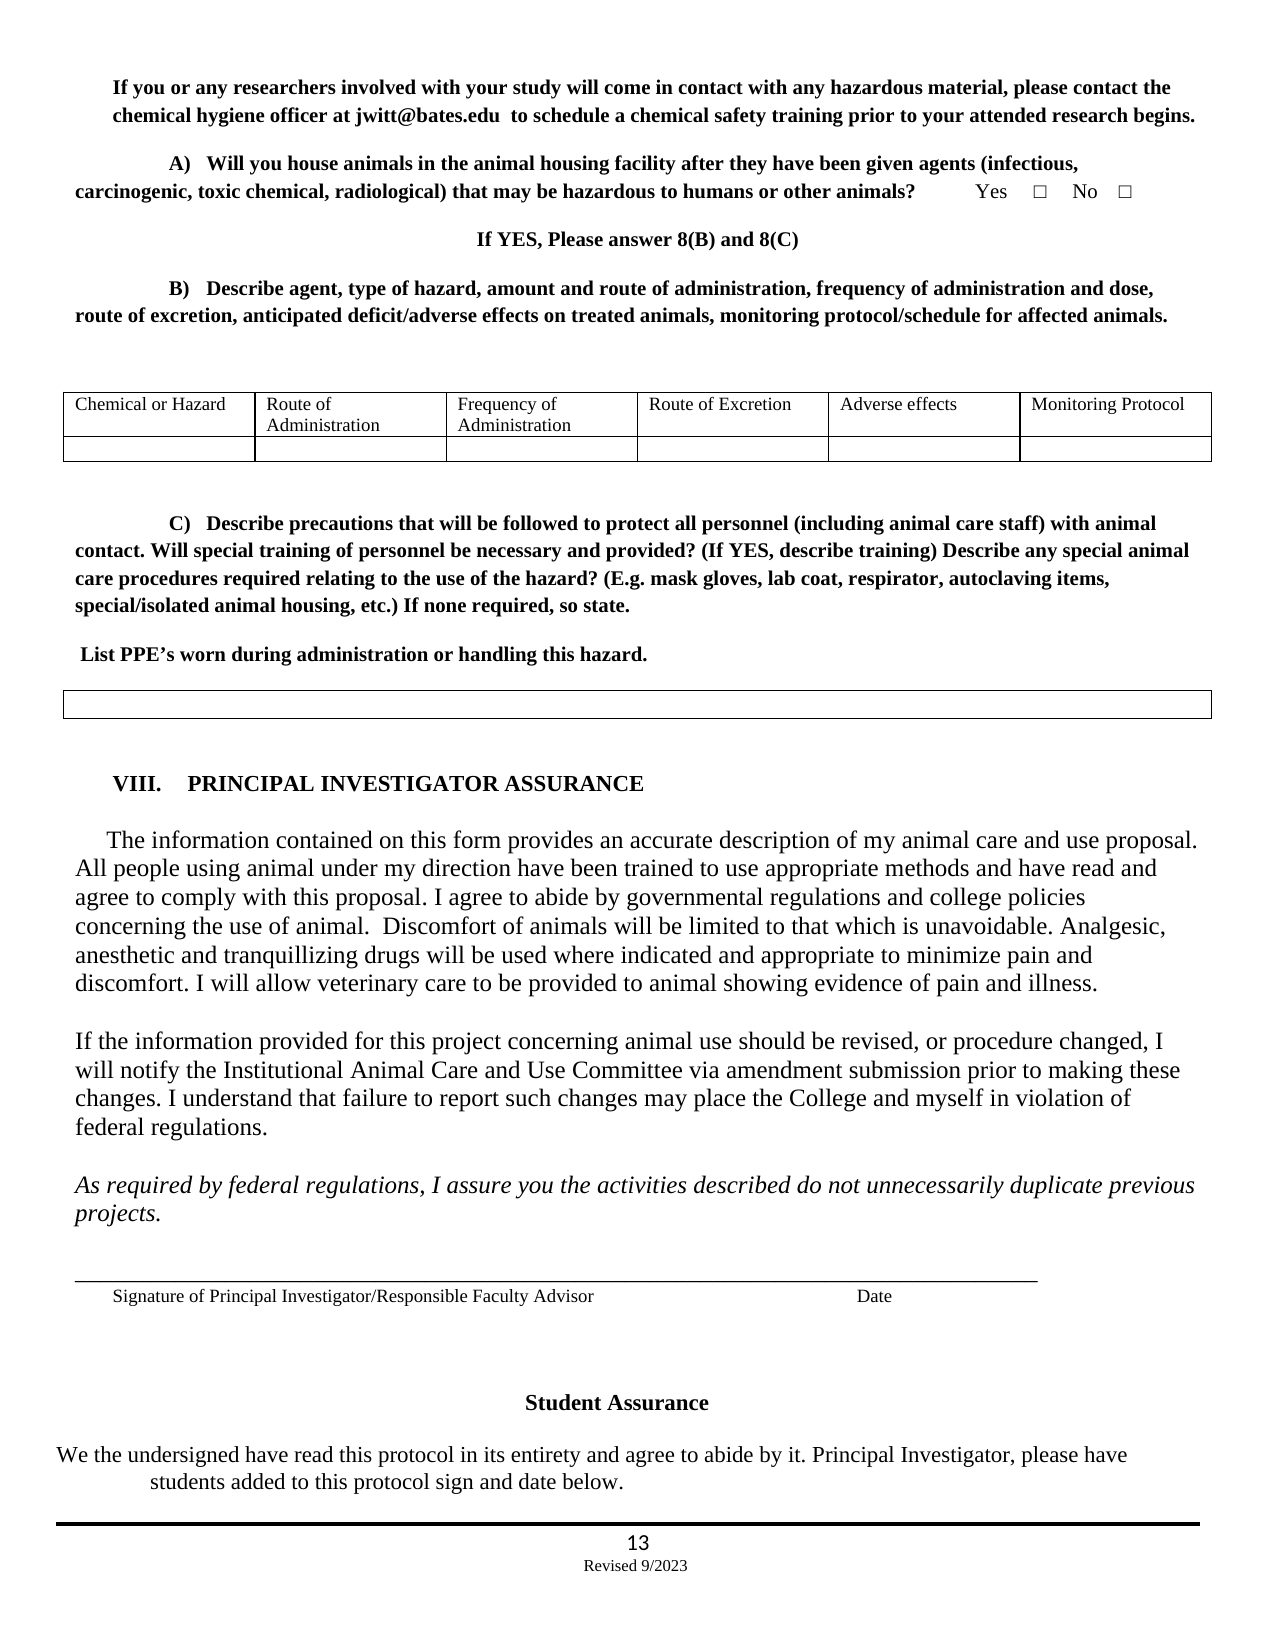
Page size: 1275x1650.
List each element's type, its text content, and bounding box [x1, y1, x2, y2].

text Student Assurance [56, 1389, 1200, 1415]
table_header Frequency of Administration [447, 393, 637, 436]
table_header [64, 691, 1211, 717]
table_cell [1021, 437, 1211, 461]
text The information contained on this form provides an accurate description of my animal care and use proposal. All people using animal under my direction have been trained to use appropriate methods and have read and agree to comply with this proposal. I agree to abide by governmental regulations and college policies concerning the use of animal. Discomfort of animals will be limited to that which is unavoidable. Analgesic, anesthetic and tranquillizing drugs will be used where indicated and appropriate to minimize pain and discomfort. I will allow veterinary care to be provided to animal showing evidence of pain and illness. [75, 825, 1200, 997]
text If the information provided for this project concerning animal use should be revised, or procedure changed, I will notify the Institutional Animal Care and Use Committee via amendment submission prior to making these changes. I understand that failure to report such changes may place the College and myself in violation of federal regulations. [75, 1026, 1200, 1141]
table_header Chemical or Hazard [64, 393, 254, 436]
text If you or any researchers involved with your study will come in contact with any hazardous material, please contact the chemical hygiene officer at jwitt@bates.edu to schedule a chemical safety training prior to your attended research begins. [112, 75, 1200, 127]
table_cell [638, 437, 828, 461]
text List PPE’s worn during administration or handling this hazard. [75, 642, 1200, 666]
text B) Describe agent, type of hazard, amount and route of administration, frequency of administration and dose, route of excretion, anticipated deficit/adverse effects on treated animals, monitoring protocol/schedule for affected animals. [75, 276, 1200, 327]
table_header Adverse effects [829, 393, 1019, 436]
list PRINCIPAL INVESTIGATOR ASSURANCE [112, 769, 1200, 796]
table_cell [829, 437, 1019, 461]
table_header Route of Administration [256, 393, 446, 436]
text C) Describe precautions that will be followed to protect all personnel (including animal care staff) with animal contact. Will special training of personnel be necessary and provided? (If YES, describe training) Describe any special animal care procedures required relating to the use of the hazard? (E.g. mask gloves, lab coat, respirator, autoclaving items, special/isolated animal housing, etc.) If none required, so state. [75, 510, 1200, 617]
text A) Will you house animals in the animal housing facility after they have been given agents (infectious, carcinogenic, toxic chemical, radiological) that may be hazardous to humans or other animals? Yes □ No □ [75, 151, 1200, 203]
text If YES, Please answer 8(B) and 8(C) [75, 227, 1200, 251]
table_cell [64, 437, 254, 461]
table_header Monitoring Protocol [1021, 393, 1211, 436]
table_header Route of Excretion [638, 393, 828, 436]
text _____________________________________________________________________________ [75, 1256, 1200, 1285]
table_cell [447, 437, 637, 461]
table_cell [256, 437, 446, 461]
text We the undersigned have read this protocol in its entirety and agree to abide by it. Principal Investigator, please have students added to this protocol sign and date below. [56, 1441, 1200, 1494]
text As required by federal regulations, I assure you the activities described do not unnecessarily duplicate previous projects. [75, 1170, 1200, 1227]
text Signature of Principal Investigator/Responsible Faculty Advisor Date [112, 1285, 1200, 1306]
